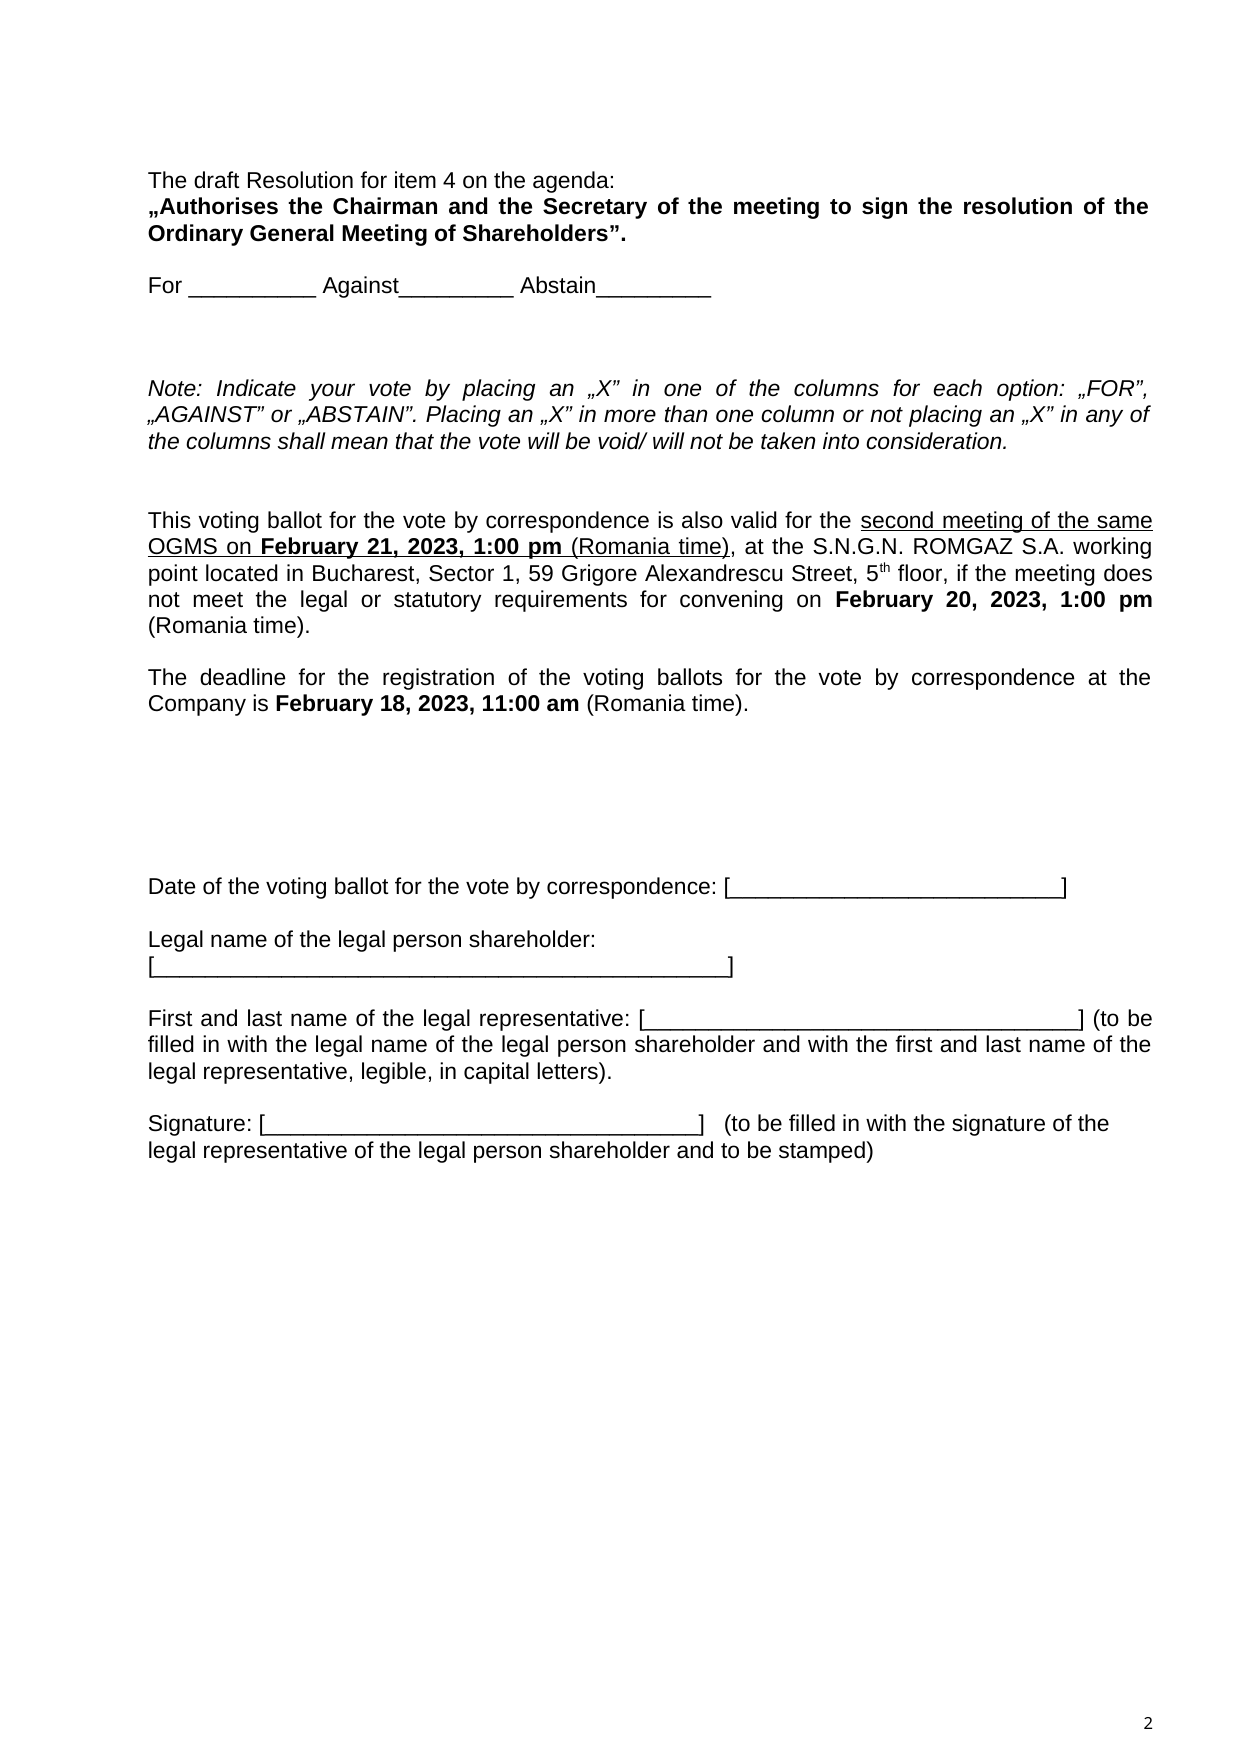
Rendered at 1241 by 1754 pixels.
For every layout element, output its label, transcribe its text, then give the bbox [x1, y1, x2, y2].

text Note: Indicate your vote by placing an „X” in one of the columns for each option: „FOR”, „AGAINST” or „ABSTAIN”. Placing an „X” in more than one column or not placing an „X” in any of the columns shall mean that the vote will be void/ will not be taken into consideration. [148, 375, 1153, 454]
text First and last name of the legal representative: [__________________________________] (to be filled in with the legal name of the legal person shareholder and with the first and last name of the legal representative, legible, in capital letters). [148, 1005, 1153, 1084]
text The deadline for the registration of the voting ballots for the vote by correspondence at the Company is February 18, 2023, 11:00 am (Romania time). [148, 664, 1153, 716]
text Signature: [__________________________________] (to be filled in with the signature of the legal representative of the legal person shareholder and to be stamped) [148, 1110, 1153, 1163]
text Legal name of the legal person shareholder: [_____________________________________________] [148, 926, 1153, 978]
text Date of the voting ballot for the vote by correspondence: [__________________________] [148, 873, 1153, 899]
text „Authorises the Chairman and the Secretary of the meeting to sign the resolution of the Ordinary General Meeting of Shareholders”. [148, 193, 1151, 246]
text This voting ballot for the vote by correspondence is also valid for the second meeting of the same OGMS on February 21, 2023, 1:00 pm (Romania time), at the S.N.G.N. ROMGAZ S.A. working point located in Bucharest, Sector 1, 59 Grigore Alexandrescu Street, 5th floor, if the meeting does not meet the legal or statutory requirements for convening on February 20, 2023, 1:00 pm (Romania time). [148, 507, 1153, 639]
text For __________ Against_________ Abstain_________ [148, 272, 1153, 299]
text The draft Resolution for item 4 on the agenda: [148, 167, 1153, 193]
